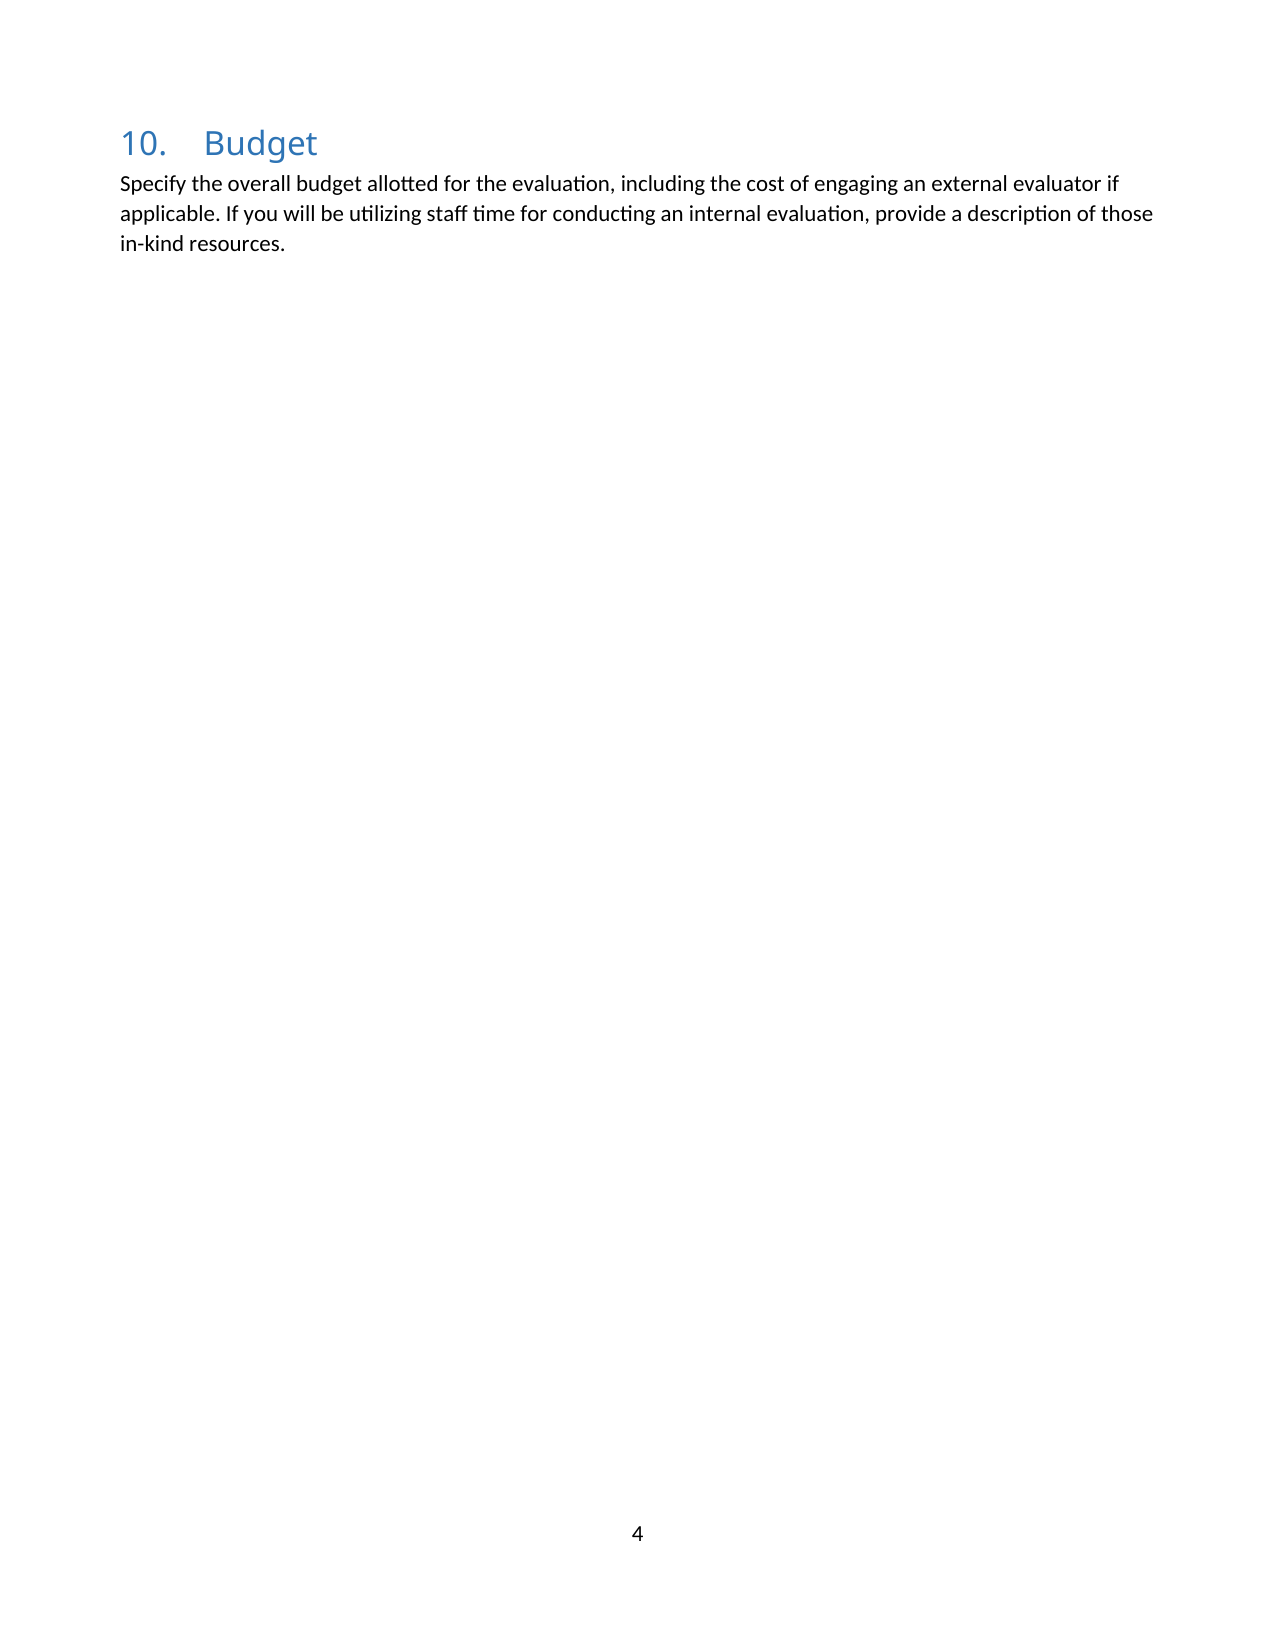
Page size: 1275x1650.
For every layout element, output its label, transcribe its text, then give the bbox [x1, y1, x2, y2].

subtitle Budget [120, 120, 1155, 165]
